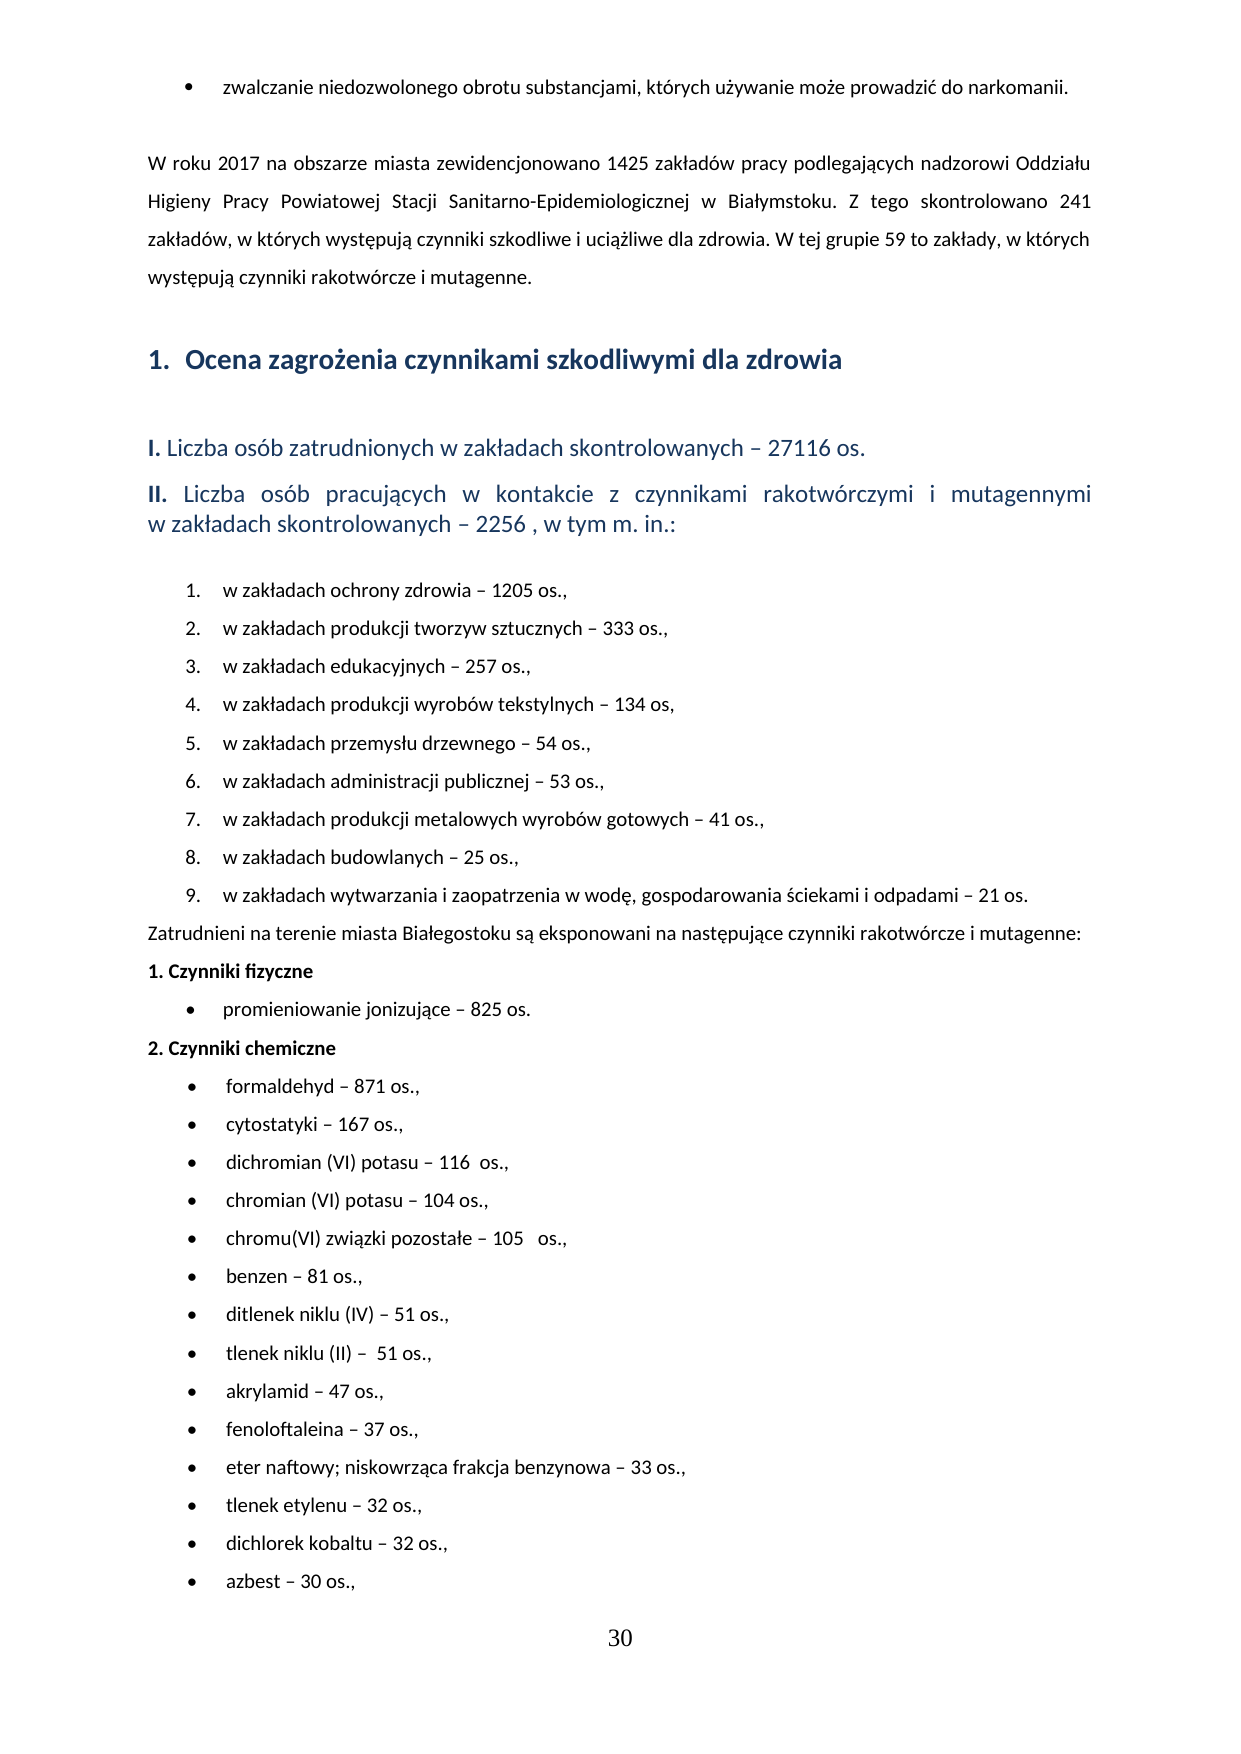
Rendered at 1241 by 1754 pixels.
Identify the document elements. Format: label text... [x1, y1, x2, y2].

list benzen – 81 os., [187, 1263, 1093, 1289]
text 2. Czynniki chemiczne [148, 1035, 1093, 1060]
list promieniowanie jonizujące – 825 os. [185, 997, 1093, 1022]
list w zakładach ochrony zdrowia – 1205 os., [185, 577, 1093, 603]
list zwalczanie niedozwolonego obrotu substancjami, których używanie może prowadzić do narkomanii. [185, 74, 1093, 99]
list dichromian (VI) potasu – 116 os., [187, 1149, 1093, 1174]
list ditlenek niklu (IV) – 51 os., [187, 1302, 1093, 1327]
list dichlorek kobaltu – 32 os., [187, 1530, 1093, 1556]
list chromian (VI) potasu – 104 os., [187, 1187, 1093, 1213]
list Ocena zagrożenia czynnikami szkodliwymi dla zdrowia [148, 341, 1093, 376]
list tlenek etylenu – 32 os., [187, 1492, 1093, 1518]
list formaldehyd – 871 os., [187, 1073, 1093, 1098]
text Zatrudnieni na terenie miasta Białegostoku są eksponowani na następujące czynniki rakotwórcze i mutagenne: [148, 920, 1093, 946]
text 1. Czynniki fizyczne [148, 958, 1093, 984]
list w zakładach przemysłu drzewnego – 54 os., [185, 730, 1093, 755]
list fenoloftaleina – 37 os., [187, 1416, 1093, 1441]
text W roku 2017 na obszarze miasta zewidencjonowano 1425 zakładów pracy podlegających nadzorowi Oddziału Higieny Pracy Powiatowej Stacji Sanitarno-Epidemiologicznej w Białymstoku. Z tego skontrolowano 241 zakładów, w których występują czynniki szkodliwe i uciążliwe dla zdrowia. W tej grupie 59 to zakłady, w których występują czynniki rakotwórcze i mutagenne. [148, 150, 1093, 290]
list w zakładach wytwarzania i zaopatrzenia w wodę, gospodarowania ściekami i odpadami – 21 os. [185, 882, 1093, 908]
list w zakładach budowlanych – 25 os., [185, 844, 1093, 869]
list azbest – 30 os., [187, 1568, 1093, 1594]
list w zakładach produkcji tworzyw sztucznych – 333 os., [185, 615, 1093, 641]
list w zakładach administracji publicznej – 53 os., [185, 768, 1093, 793]
text II. Liczba osób pracujących w kontakcie z czynnikami rakotwórczymi i mutagennymi w zakładach skontrolowanych – 2256 , w tym m. in.: [148, 478, 1093, 539]
list w zakładach edukacyjnych – 257 os., [185, 653, 1093, 679]
list w zakładach produkcji wyrobów tekstylnych – 134 os, [185, 692, 1093, 717]
list chromu(VI) związki pozostałe – 105 os., [187, 1225, 1093, 1251]
text I. Liczba osób zatrudnionych w zakładach skontrolowanych – 27116 os. [148, 432, 1093, 463]
list w zakładach produkcji metalowych wyrobów gotowych – 41 os., [185, 806, 1093, 831]
list tlenek niklu (II) – 51 os., [187, 1340, 1093, 1365]
list akrylamid – 47 os., [187, 1378, 1093, 1403]
list eter naftowy; niskowrząca frakcja benzynowa – 33 os., [187, 1454, 1093, 1479]
list cytostatyki – 167 os., [187, 1111, 1093, 1136]
